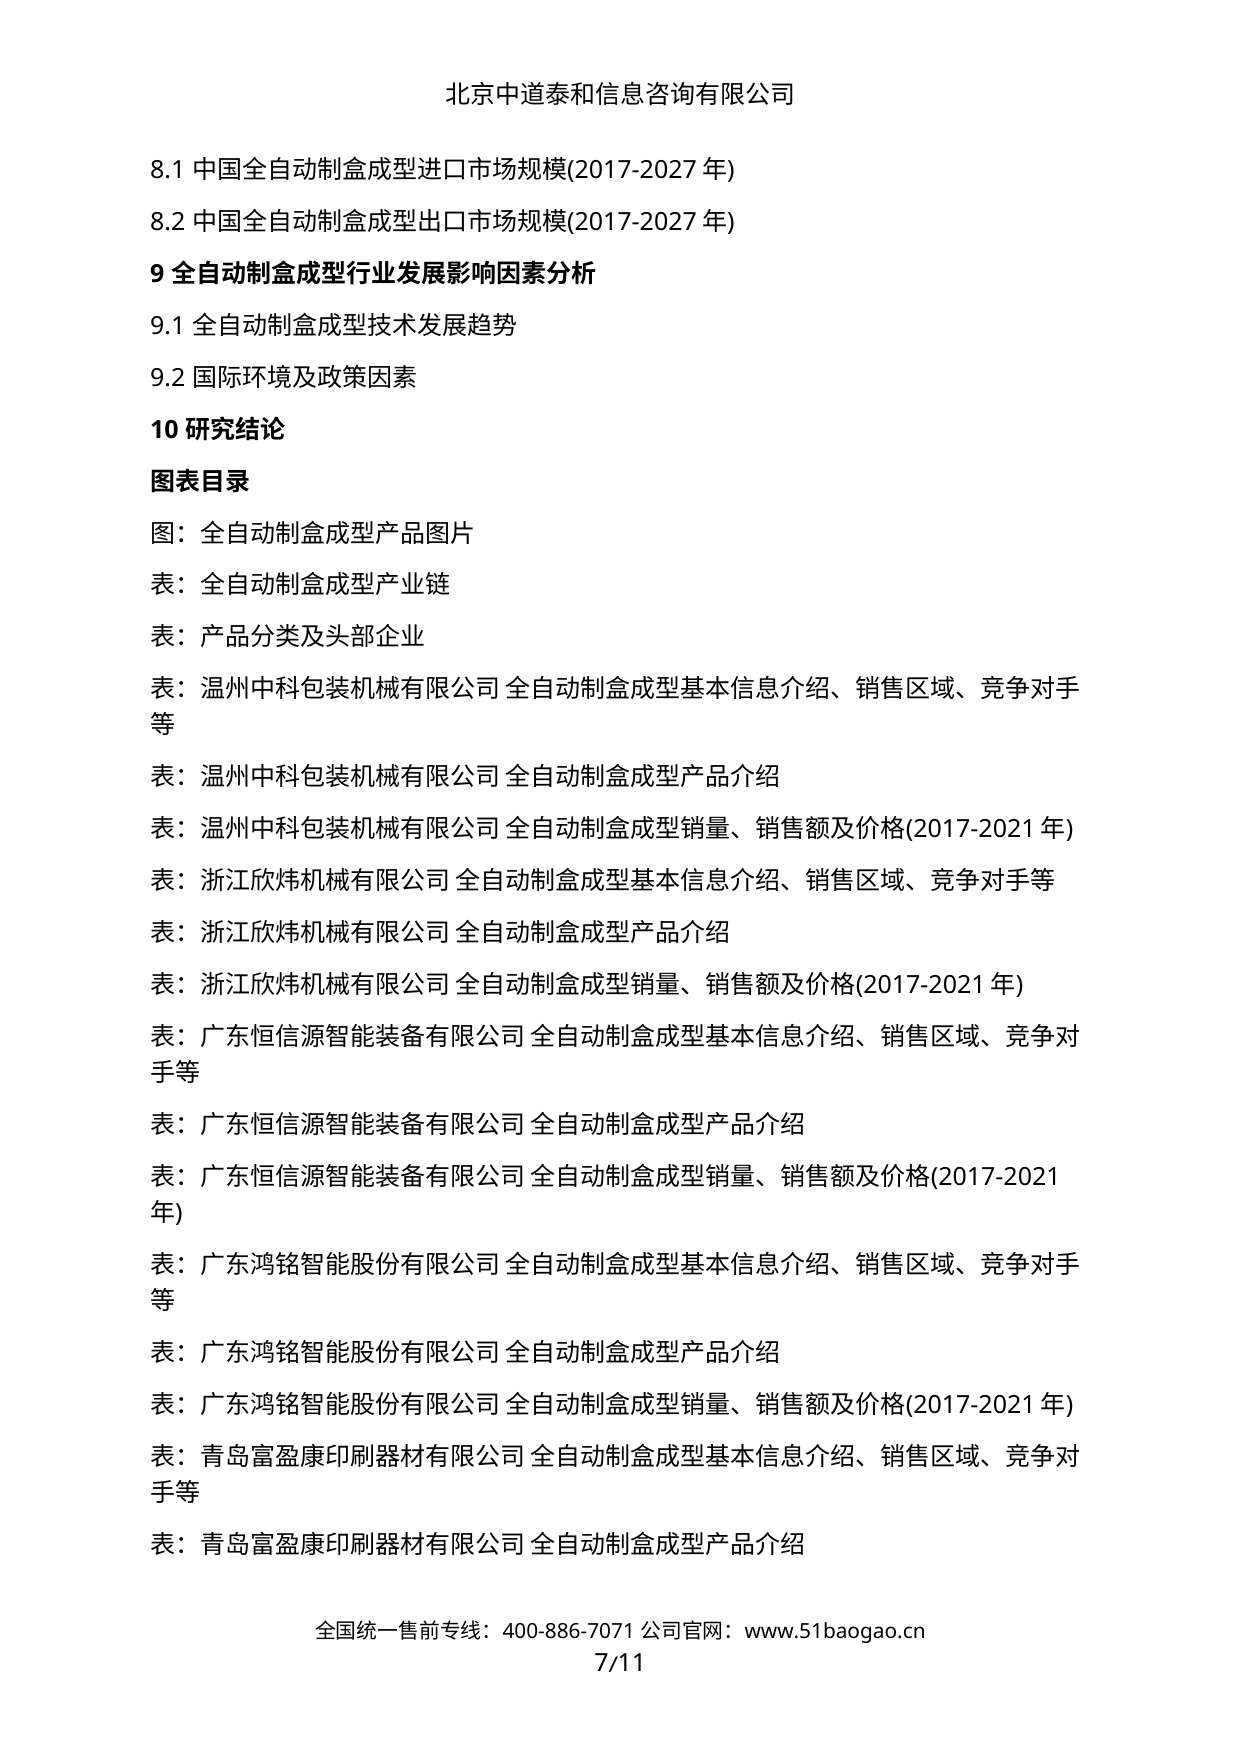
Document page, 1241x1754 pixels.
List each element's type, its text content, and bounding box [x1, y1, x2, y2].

text 9.2 国际环境及政策因素 [150, 357, 1090, 394]
text 表：广东恒信源智能装备有限公司 全自动制盒成型产品介绍 [150, 1104, 1090, 1141]
text 图：全自动制盒成型产品图片 [150, 513, 1090, 549]
text 表：广东鸿铭智能股份有限公司 全自动制盒成型基本信息介绍、销售区域、竞争对手等 [150, 1244, 1090, 1317]
text 9 全自动制盒成型行业发展影响因素分析 [150, 254, 1090, 290]
text 表：温州中科包装机械有限公司 全自动制盒成型销量、销售额及价格(2017-2021年) [150, 809, 1090, 845]
text 9.1 全自动制盒成型技术发展趋势 [150, 306, 1090, 342]
text 8.1 中国全自动制盒成型进口市场规模(2017-2027年) [150, 150, 1090, 186]
text 表：浙江欣炜机械有限公司 全自动制盒成型产品介绍 [150, 912, 1090, 949]
text 表：广东恒信源智能装备有限公司 全自动制盒成型销量、销售额及价格(2017-2021年) [150, 1156, 1090, 1229]
text 表：浙江欣炜机械有限公司 全自动制盒成型销量、销售额及价格(2017-2021年) [150, 964, 1090, 1001]
text 表：青岛富盈康印刷器材有限公司 全自动制盒成型基本信息介绍、销售区域、竞争对手等 [150, 1436, 1090, 1509]
text 表：全自动制盒成型产业链 [150, 565, 1090, 601]
text 表：温州中科包装机械有限公司 全自动制盒成型基本信息介绍、销售区域、竞争对手等 [150, 669, 1090, 741]
text 图表目录 [150, 461, 1090, 497]
text 表：广东鸿铭智能股份有限公司 全自动制盒成型销量、销售额及价格(2017-2021年) [150, 1384, 1090, 1421]
text 表：温州中科包装机械有限公司 全自动制盒成型产品介绍 [150, 757, 1090, 793]
text 10 研究结论 [150, 409, 1090, 446]
text 表：青岛富盈康印刷器材有限公司 全自动制盒成型产品介绍 [150, 1524, 1090, 1561]
text 表：广东鸿铭智能股份有限公司 全自动制盒成型产品介绍 [150, 1332, 1090, 1369]
text 8.2 中国全自动制盒成型出口市场规模(2017-2027年) [150, 202, 1090, 238]
text 表：产品分类及头部企业 [150, 617, 1090, 653]
text 表：浙江欣炜机械有限公司 全自动制盒成型基本信息介绍、销售区域、竞争对手等 [150, 861, 1090, 897]
text 表：广东恒信源智能装备有限公司 全自动制盒成型基本信息介绍、销售区域、竞争对手等 [150, 1016, 1090, 1089]
